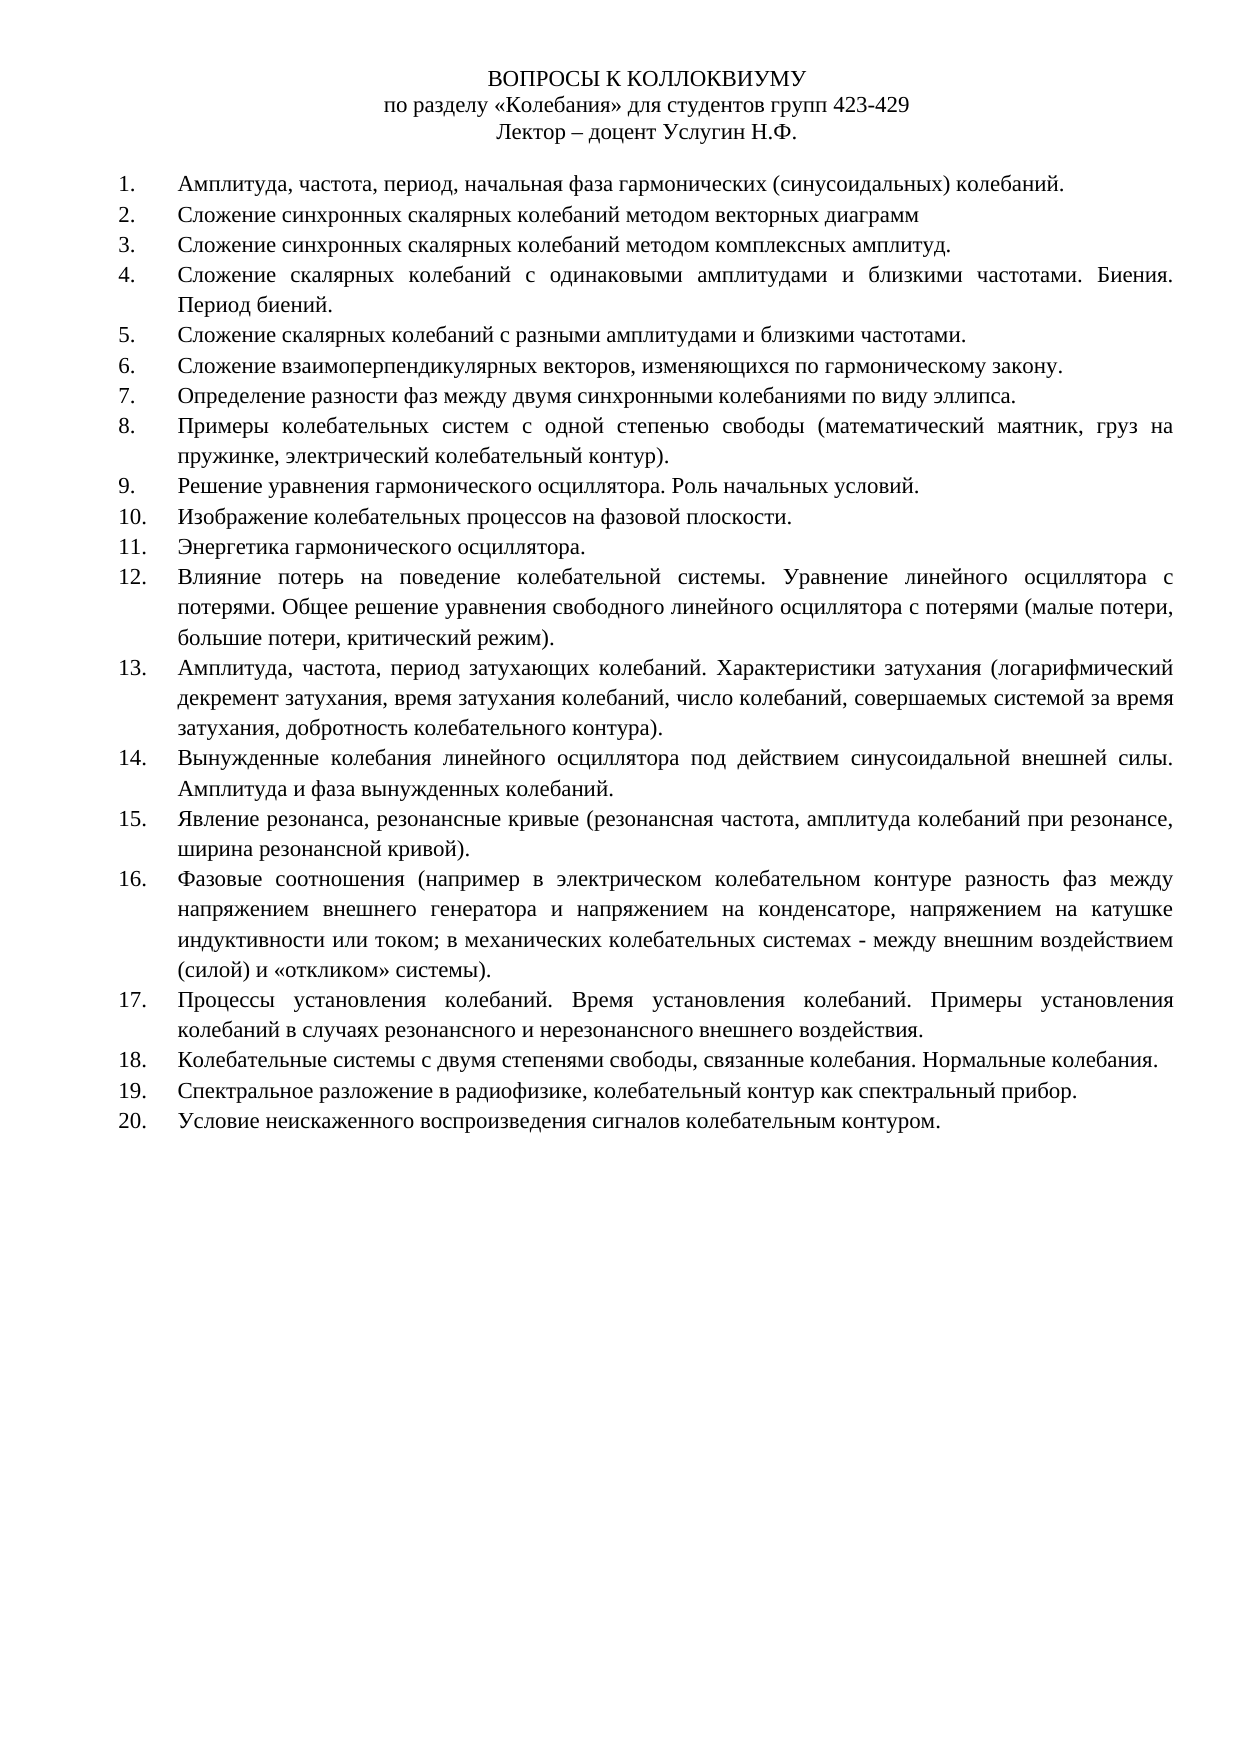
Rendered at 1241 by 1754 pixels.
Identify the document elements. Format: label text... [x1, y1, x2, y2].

list Явление резонанса, резонансные кривые (резонансная частота, амплитуда колебаний при резонансе, ширина резонансной кривой). [118, 805, 1175, 861]
list Процессы установления колебаний. Время установления колебаний. Примеры установления колебаний в случаях резонансного и нерезонансного внешнего воздействия. [118, 986, 1175, 1043]
list Колебательные системы с двумя степенями свободы, связанные колебания. Нормальные колебания. [118, 1046, 1175, 1073]
list Сложение синхронных скалярных колебаний методом комплексных амплитуд. [118, 231, 1175, 257]
list Амплитуда, частота, период, начальная фаза гармонических (синусоидальных) колебаний. [118, 170, 1175, 197]
text Лектор – доцент Услугин Н.Ф. [118, 118, 1175, 144]
list Сложение скалярных колебаний с разными амплитудами и близкими частотами. [118, 321, 1175, 348]
list Вынужденные колебания линейного осциллятора под действием синусоидальной внешней силы. Амплитуда и фаза вынужденных колебаний. [118, 744, 1175, 801]
list Сложение скалярных колебаний с одинаковыми амплитудами и близкими частотами. Биения. Период биений. [118, 261, 1175, 318]
list Амплитуда, частота, период затухающих колебаний. Характеристики затухания (логарифмический декремент затухания, время затухания колебаний, число колебаний, совершаемых системой за время затухания, добротность колебательного контура). [118, 654, 1175, 741]
list Изображение колебательных процессов на фазовой плоскости. [118, 503, 1175, 529]
list Сложение синхронных скалярных колебаний методом векторных диаграмм [118, 201, 1175, 227]
list Энергетика гармонического осциллятора. [118, 533, 1175, 559]
list Определение разности фаз между двумя синхронными колебаниями по виду эллипса. [118, 382, 1175, 408]
list Влияние потерь на поведение колебательной системы. Уравнение линейного осциллятора с потерями. Общее решение уравнения свободного линейного осциллятора с потерями (малые потери, большие потери, критический режим). [118, 563, 1175, 650]
list Спектральное разложение в радиофизике, колебательный контур как спектральный прибор. [118, 1077, 1175, 1103]
list Фазовые соотношения (например в электрическом колебательном контуре разность фаз между напряжением внешнего генератора и напряжением на конденсаторе, напряжением на катушке индуктивности или током; в механических колебательных системах - между внешним воздействием (силой) и «откликом» системы). [118, 865, 1175, 982]
list Сложение взаимоперпендикулярных векторов, изменяющихся по гармоническому закону. [118, 352, 1175, 378]
list Условие неискаженного воспроизведения сигналов колебательным контуром. [118, 1107, 1175, 1133]
list Решение уравнения гармонического осциллятора. Роль начальных условий. [118, 472, 1175, 499]
text по разделу «Колебания» для студентов групп 423-429 [118, 91, 1175, 118]
list Примеры колебательных систем с одной степенью свободы (математический маятник, груз на пружинке, электрический колебательный контур). [118, 412, 1175, 469]
text ВОПРОСЫ К КОЛЛОКВИУМУ [118, 65, 1175, 91]
